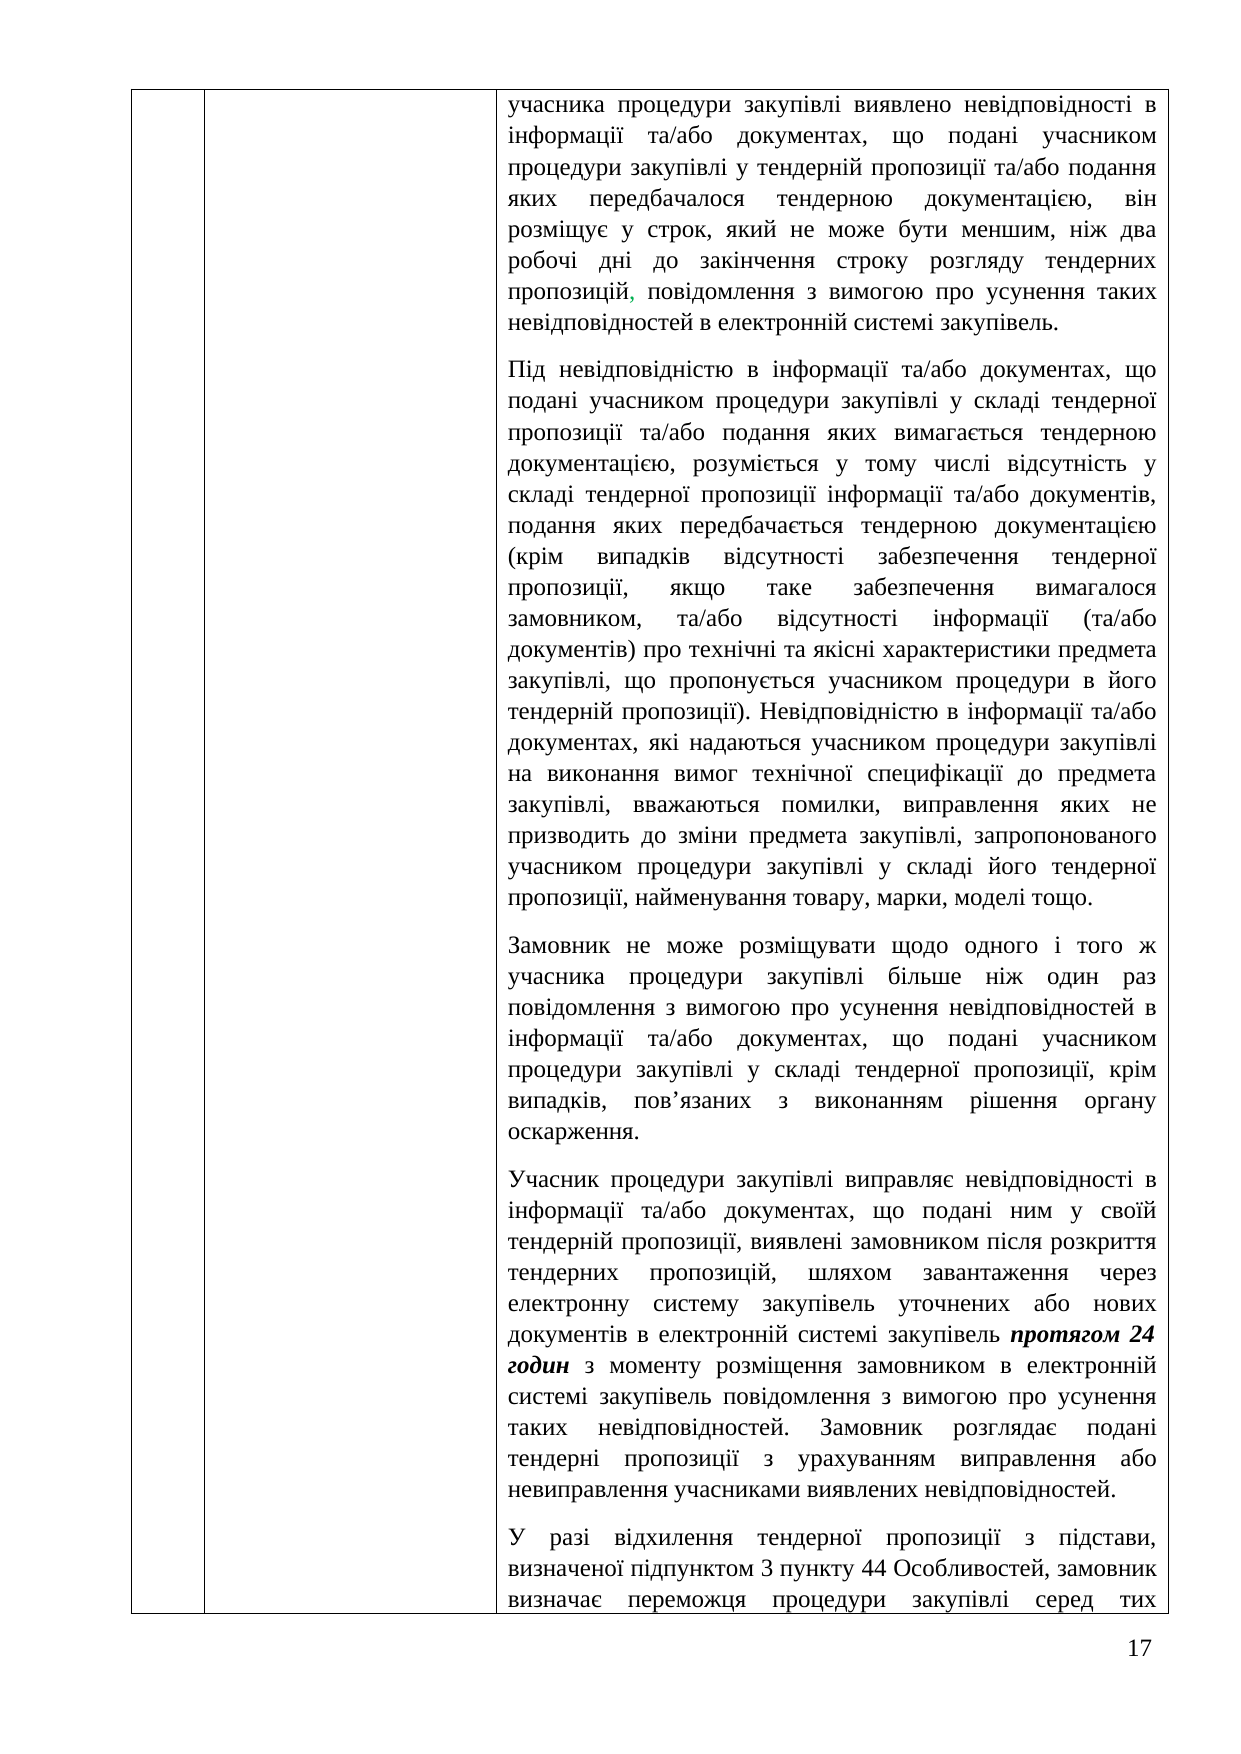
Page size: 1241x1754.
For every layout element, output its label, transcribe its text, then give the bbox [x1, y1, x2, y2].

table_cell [497, 90, 1168, 1613]
table_cell 1 [132, 90, 204, 1613]
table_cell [205, 90, 496, 1613]
